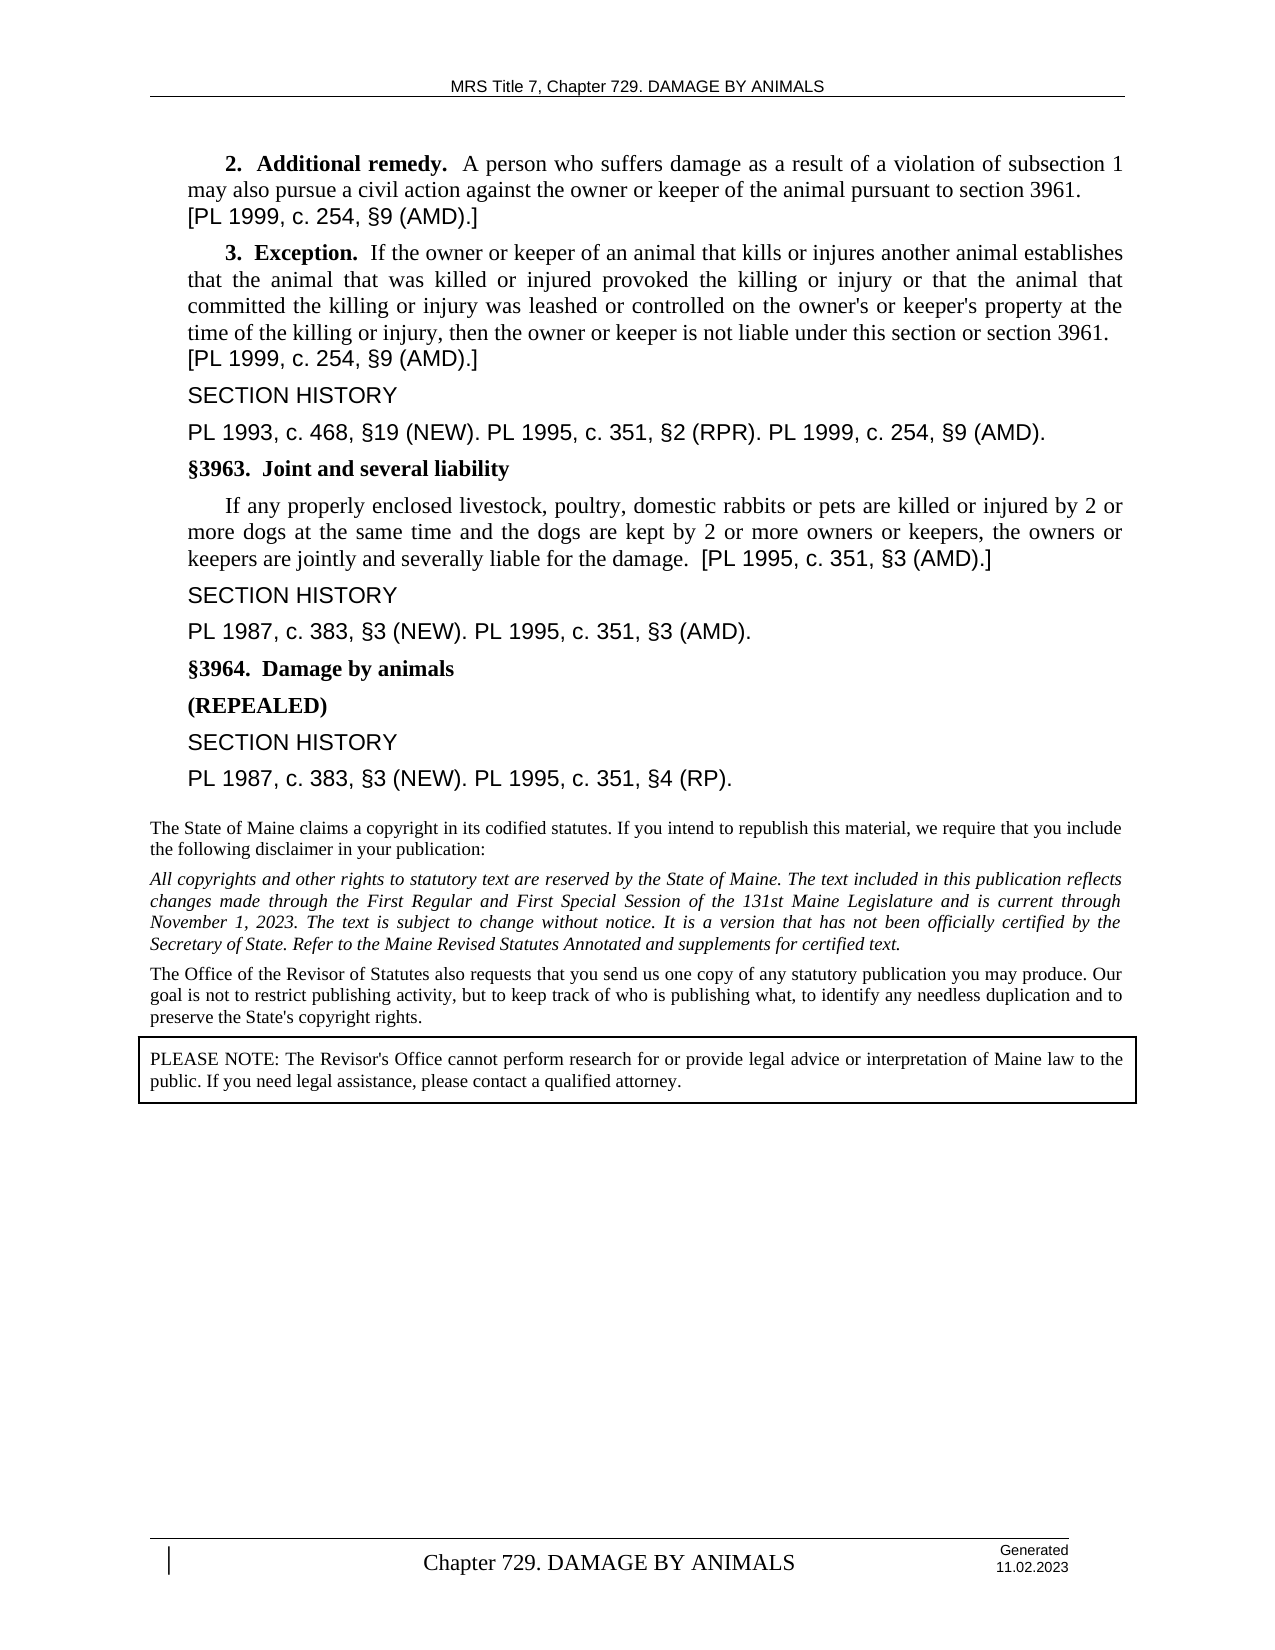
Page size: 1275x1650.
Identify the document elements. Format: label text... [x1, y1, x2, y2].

text §3964. Damage by animals [187, 655, 1125, 681]
text 3. Exception. If the owner or keeper of an animal that kills or injures another animal establishes that the animal that was killed or injured provoked the killing or injury or that the animal that committed the killing or injury was leashed or controlled on the owner's or keeper's property at the time of the killing or injury, then the owner or keeper is not liable under this section or section 3961. [187, 239, 1125, 345]
text PL 1993, c. 468, §19 (NEW). PL 1995, c. 351, §2 (RPR). PL 1999, c. 254, §9 (AMD). [187, 418, 1125, 445]
text SECTION HISTORY [187, 582, 1125, 608]
text [PL 1999, c. 254, §9 (AMD).] [187, 345, 1125, 371]
text (REPEALED) [187, 692, 1125, 718]
text SECTION HISTORY [187, 729, 1125, 755]
text PL 1987, c. 383, §3 (NEW). PL 1995, c. 351, §3 (AMD). [187, 618, 1125, 645]
text 2. Additional remedy. A person who suffers damage as a result of a violation of subsection 1 may also pursue a civil action against the owner or keeper of the animal pursuant to section 3961. [187, 150, 1125, 203]
text [PL 1999, c. 254, §9 (AMD).] [187, 203, 1125, 229]
text If any properly enclosed livestock, poultry, domestic rabbits or pets are killed or injured by 2 or more dogs at the same time and the dogs are kept by 2 or more owners or keepers, the owners or keepers are jointly and severally liable for the damage. [PL 1995, c. 351, §3 (AMD).] [187, 492, 1125, 571]
text PLEASE NOTE: The Revisor's Office cannot perform research for or provide legal advice or interpretation of Maine law to the public. If you need legal assistance, please contact a qualified attorney. [140, 1038, 1135, 1102]
text The State of Maine claims a copyright in its codified statutes. If you intend to republish this material, we require that you include the following disclaimer in your publication: [150, 817, 1125, 860]
text The Office of the Revisor of Statutes also requests that you send us one copy of any statutory publication you may produce. Our goal is not to restrict publishing activity, but to keep track of who is publishing what, to identify any needless duplication and to preserve the State's copyright rights. [150, 963, 1125, 1027]
text SECTION HISTORY [187, 382, 1125, 408]
text All copyrights and other rights to statutory text are reserved by the State of Maine. The text included in this publication reflects changes made through the First Regular and First Special Session of the 131st Maine Legislature and is current through November 1, 2023 . The text is subject to change without notice. It is a version that has not been officially certified by the Secretary of State. Refer to the Maine Revised Statutes Annotated and supplements for certified text. [150, 868, 1125, 954]
text PL 1987, c. 383, §3 (NEW). PL 1995, c. 351, §4 (RP). [187, 765, 1125, 792]
text §3963. Joint and several liability [187, 455, 1125, 482]
